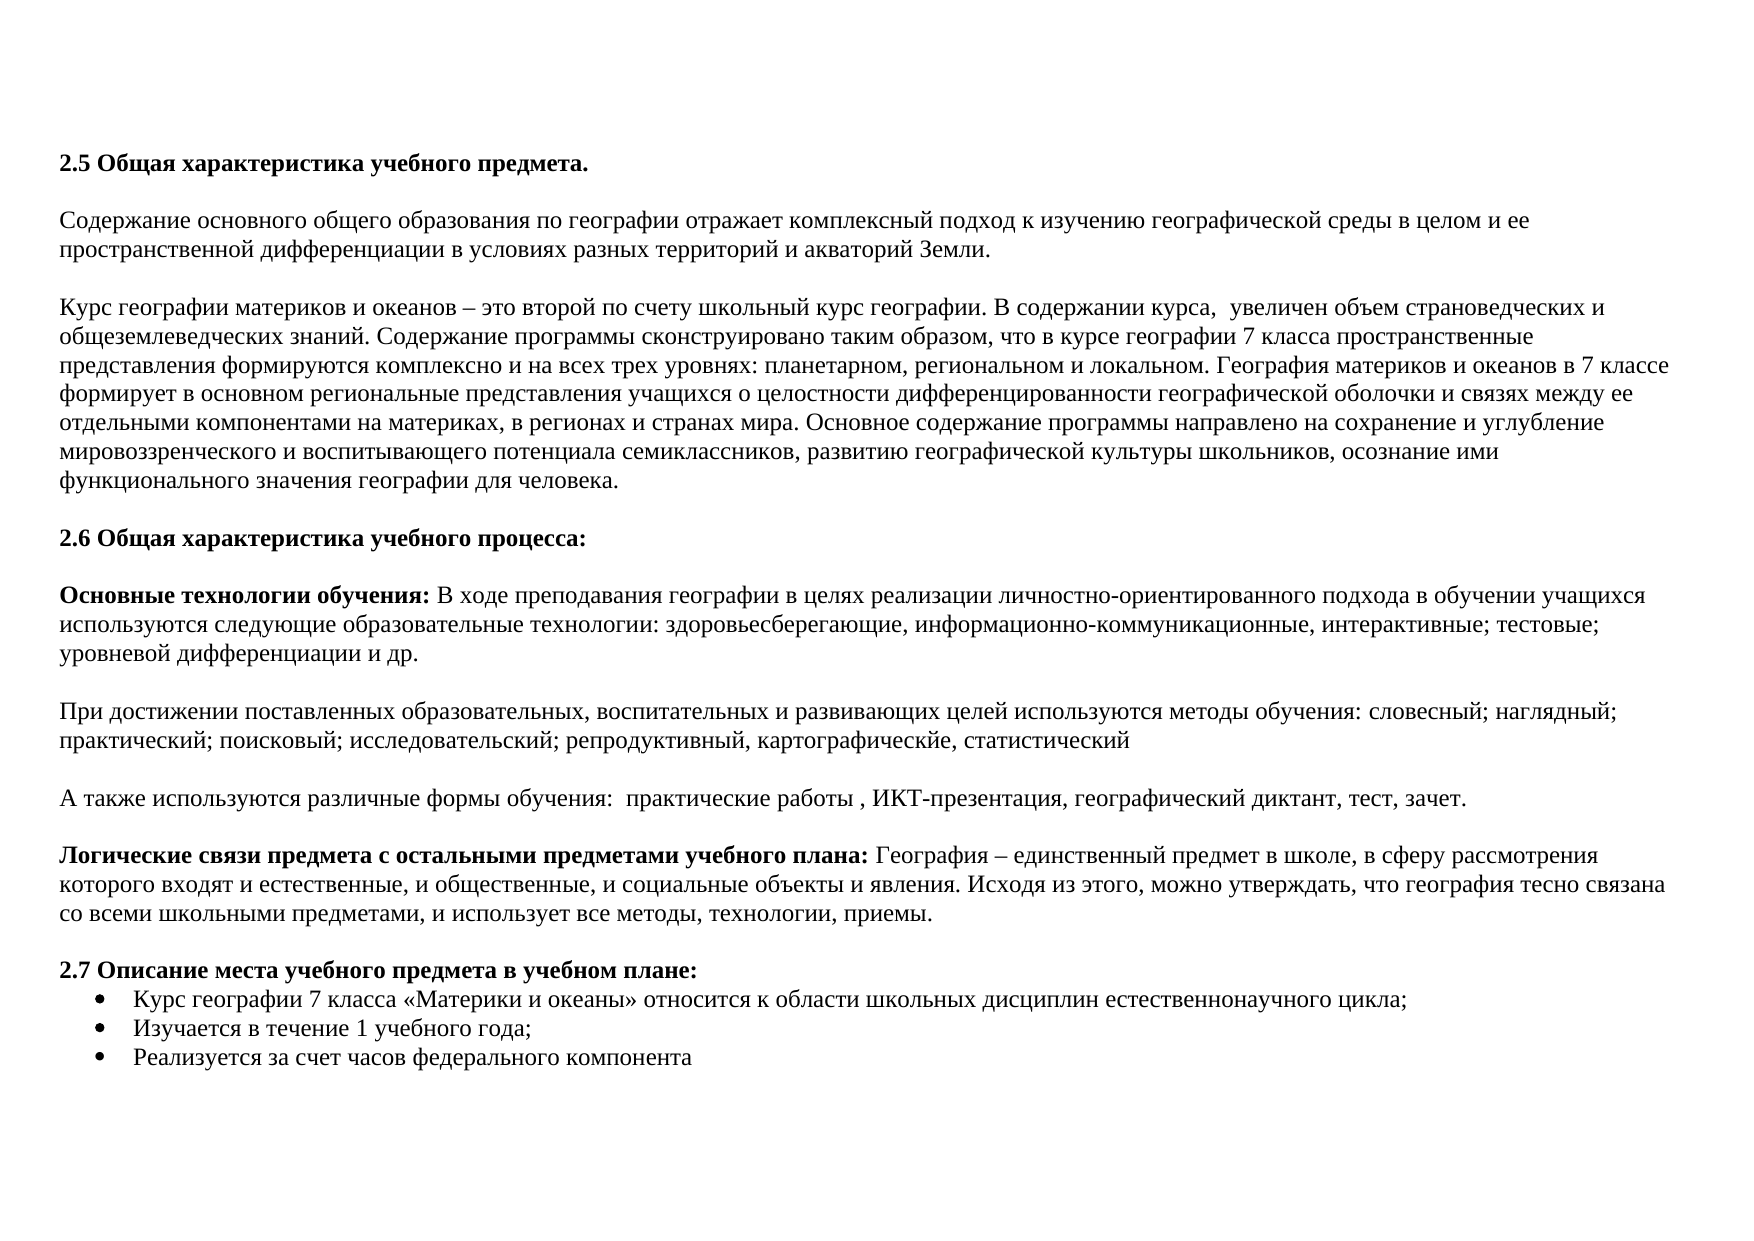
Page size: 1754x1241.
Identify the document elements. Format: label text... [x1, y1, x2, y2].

text Логические связи предмета с остальными предметами учебного плана: География – единственный предмет в школе, в сферу рассмотрения которого входят и естественные, и общественные, и социальные объекты и явления. Исходя из этого, можно утверждать, что география тесно связана со всеми школьными предметами, и использует все методы, технологии, приемы. [59, 841, 1695, 927]
text При достижении поставленных образовательных, воспитательных и развивающих целей используются методы обучения: словесный; наглядный; практический; поисковый; исследовательский; репродуктивный, картографическйе, статистический [59, 696, 1695, 753]
text 2.6 Общая характеристика учебного процесса: [59, 523, 1695, 551]
text А также используются различные формы обучения: практические работы , ИКТ-презентация, географический диктант, тест, зачет. [59, 783, 1695, 811]
list Курс географии 7 класса «Материки и океаны» относится к области школьных дисциплин естественнонаучного цикла; [95, 984, 1695, 1013]
text Содержание основного общего образования по географии отражает комплексный подход к изучению географической среды в целом и ее пространственной дифференциации в условиях разных территорий и акваторий Земли. [59, 206, 1695, 263]
list Реализуется за счет часов федерального компонента [95, 1042, 1695, 1071]
text 2.5 Общая характеристика учебного предмета. [59, 148, 1695, 176]
list 2.7 Описание места учебного предмета в учебном плане: [59, 956, 1695, 984]
text Курс географии материков и океанов – это второй по счету школьный курс географии. В содержании курса, увеличен объем страноведческих и общеземлеведческих знаний. Содержание программы сконструировано таким образом, что в курсе географии 7 класса пространственные представления формируются комплексно и на всех трех уровнях: планетарном, региональном и локальном. География материков и океанов в 7 классе формирует в основном региональные представления учащихся о целостности дифференцированности географической оболочки и связях между ее отдельными компонентами на материках, в регионах и странах мира. Основное содержание программы направлено на сохранение и углубление мировоззренческого и воспитывающего потенциала семиклассников, развитию географической культуры школьников, осознание ими функционального значения географии для человека. [59, 292, 1695, 493]
text Основные технологии обучения: В ходе преподавания географии в целях реализации личностно-ориентированного подхода в обучении учащихся используются следующие образовательные технологии: здоровьесберегающие, информационно-коммуникационные, интерактивные; тестовые; уровневой дифференциации и др. [59, 581, 1695, 667]
list Изучается в течение 1 учебного года; [95, 1013, 1695, 1042]
